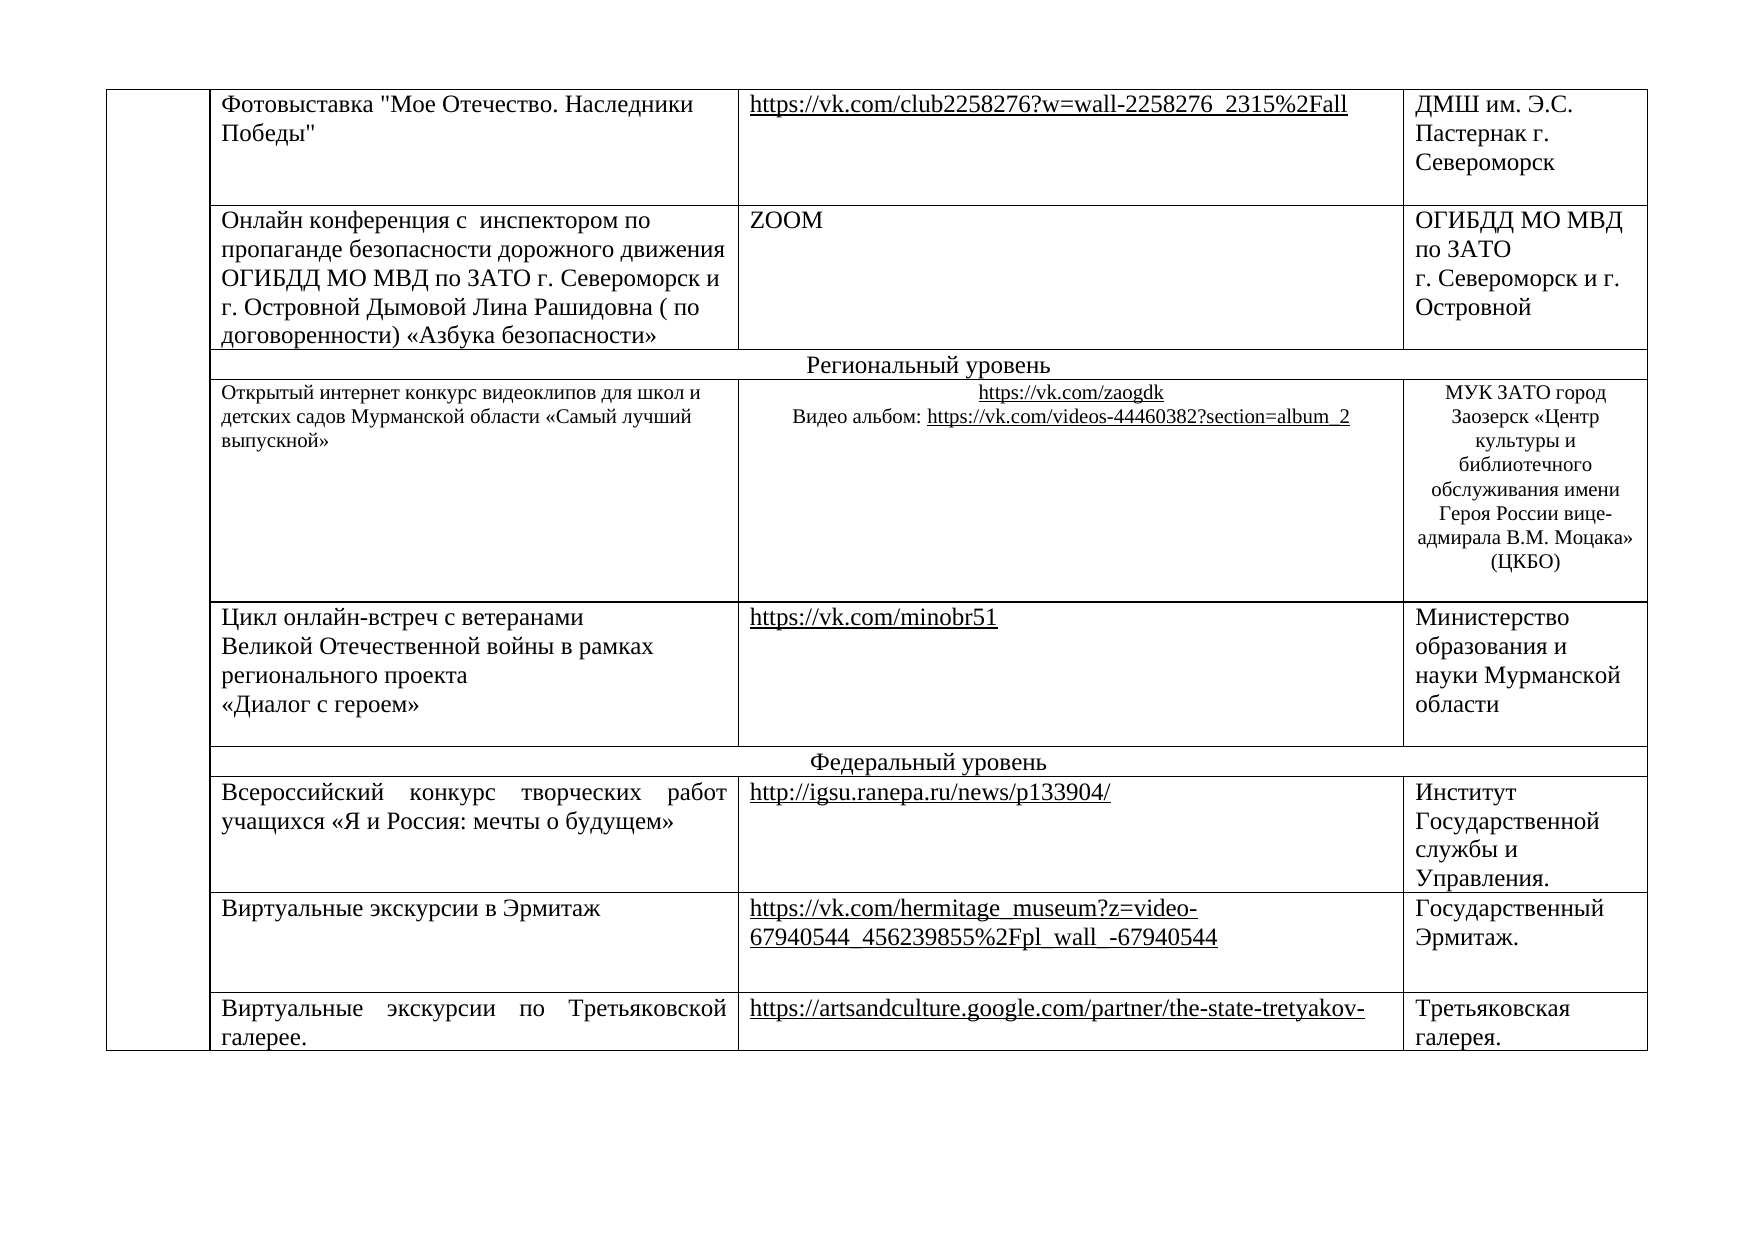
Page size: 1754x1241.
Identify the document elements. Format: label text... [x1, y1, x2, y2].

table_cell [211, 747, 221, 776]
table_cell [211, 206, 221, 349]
table_cell Министерство образования и науки Мурманской области [1404, 603, 1647, 746]
table_cell https://vk.com/zaogdk Видео альбом: https://vk.com/videos-44460382?section=album_2 [739, 380, 1403, 601]
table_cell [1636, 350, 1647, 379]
table_cell Институт Государственной службы и Управления. [1404, 777, 1647, 892]
table_cell Всероссийский конкурс творческих работ учащихся «Я и Россия: мечты о будущем» [211, 777, 738, 892]
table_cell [211, 993, 738, 1050]
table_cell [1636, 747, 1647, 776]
table_cell ДМШ им. Э.С. Пастернак г. Североморск [1404, 90, 1647, 204]
table_cell ZOOM [739, 206, 1403, 349]
table_cell Открытый интернет конкурс видеоклипов для школ и детских садов Мурманской области «Самый лучший выпускной» [211, 380, 738, 601]
table_cell Государственный Эрмитаж. [1404, 893, 1647, 992]
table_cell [739, 993, 1403, 1050]
table_cell https://vk.com/minobr51 [739, 603, 1403, 746]
table_cell Виртуальные экскурсии в Эрмитаж [211, 893, 738, 992]
table_cell Фотовыставка "Мое Отечество. Наследники Победы" [211, 90, 738, 204]
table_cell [1404, 993, 1647, 1050]
table_cell Цикл онлайн-встреч с ветеранами Великой Отечественной войны в рамках регионального проекта «Диалог с героем» [211, 603, 738, 746]
table_cell Онлайн конференция с инспектором по пропаганде безопасности дорожного движения ОГИБДД МО МВД по ЗАТО г. Североморск и г. Островной Дымовой Лина Рашидовна ( по договоренности) «Азбука безопасности» [651, 206, 738, 349]
table_cell МУК ЗАТО город Заозерск «Центр культуры и библиотечного обслуживания имени Героя России вице-адмирала В.М. Моцака» (ЦКБО) [1404, 380, 1647, 601]
table_cell https://vk.com/club2258276?w=wall-2258276_2315%2Fall [739, 90, 1403, 204]
table_cell ОГИБДД МО МВД по ЗАТО г. Североморск и г. Островной [1404, 206, 1647, 349]
table_cell http://igsu.ranepa.ru/news/p133904/ [739, 777, 1403, 892]
table_cell https://vk.com/hermitage_museum?z=video-67940544_456239855%2Fpl_wall_-67940544 [739, 893, 1403, 992]
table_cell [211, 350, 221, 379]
